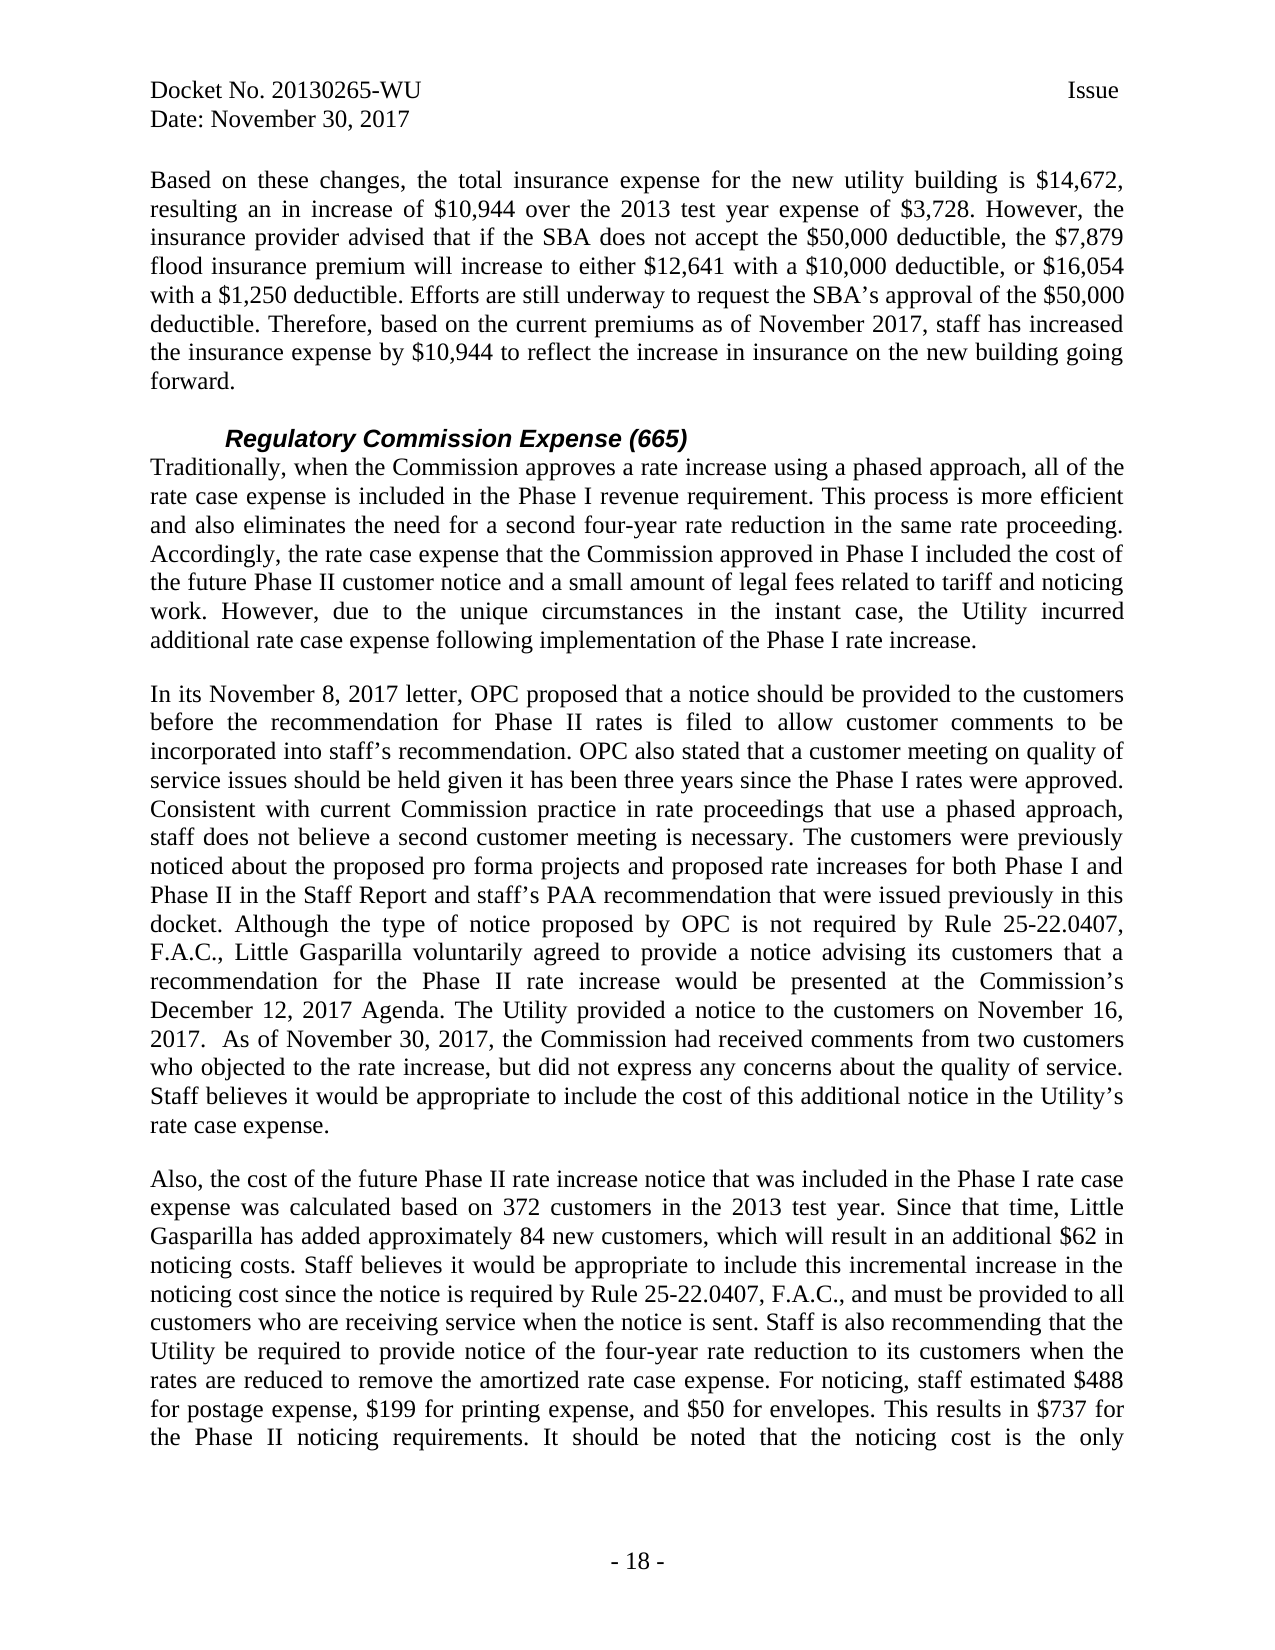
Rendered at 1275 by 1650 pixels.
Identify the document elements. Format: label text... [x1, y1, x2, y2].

text In its November 8, 2017 letter, OPC proposed that a notice should be provided to the customers before the recommendation for Phase II rates is filed to allow customer comments to be incorporated into staff’s recommendation. OPC also stated that a customer meeting on quality of service issues should be held given it has been three years since the Phase I rates were approved. Consistent with current Commission practice in rate proceedings that use a phased approach, staff does not believe a second customer meeting is necessary. The customers were previously noticed about the proposed pro forma projects and proposed rate increases for both Phase I and Phase II in the Staff Report and staff’s PAA recommendation that were issued previously in this docket. Although the type of notice proposed by OPC is not required by Rule 25-22.0407, F.A.C., Little Gasparilla voluntarily agreed to provide a notice advising its customers that a recommendation for the Phase II rate increase would be presented at the Commission’s December 12, 2017 Agenda. The Utility provided a notice to the customers on November 16, 2017. As of November 30, 2017, the Commission had received comments from two customers who objected to the rate increase, but did not express any concerns about the quality of service. Staff believes it would be appropriate to include the cost of this additional notice in the Utility’s rate case expense. [150, 679, 1125, 1139]
text Based on these changes, the total insurance expense for the new utility building is $14,672, resulting an in increase of $10,944 over the 2013 test year expense of $3,728. However, the insurance provider advised that if the SBA does not accept the $50,000 deductible, the $7,879 flood insurance premium will increase to either $12,641 with a $10,000 deductible, or $16,054 with a $1,250 deductible. Efforts are still underway to request the SBA’s approval of the $50,000 deductible. Therefore, based on the current premiums as of November 2017, staff has increased the insurance expense by $10,944 to reflect the increase in insurance on the new building going forward. [150, 165, 1125, 395]
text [150, 1164, 1125, 1451]
text Regulatory Commission Expense (665) [150, 424, 1125, 452]
text Traditionally, when the Commission approves a rate increase using a phased approach, all of the rate case expense is included in the Phase I revenue requirement. This process is more efficient and also eliminates the need for a second four-year rate reduction in the same rate proceeding. Accordingly, the rate case expense that the Commission approved in Phase I included the cost of the future Phase II customer notice and a small amount of legal fees related to tariff and noticing work. However, due to the unique circumstances in the instant case, the Utility incurred additional rate case expense following implementation of the Phase I rate increase. [150, 452, 1125, 654]
